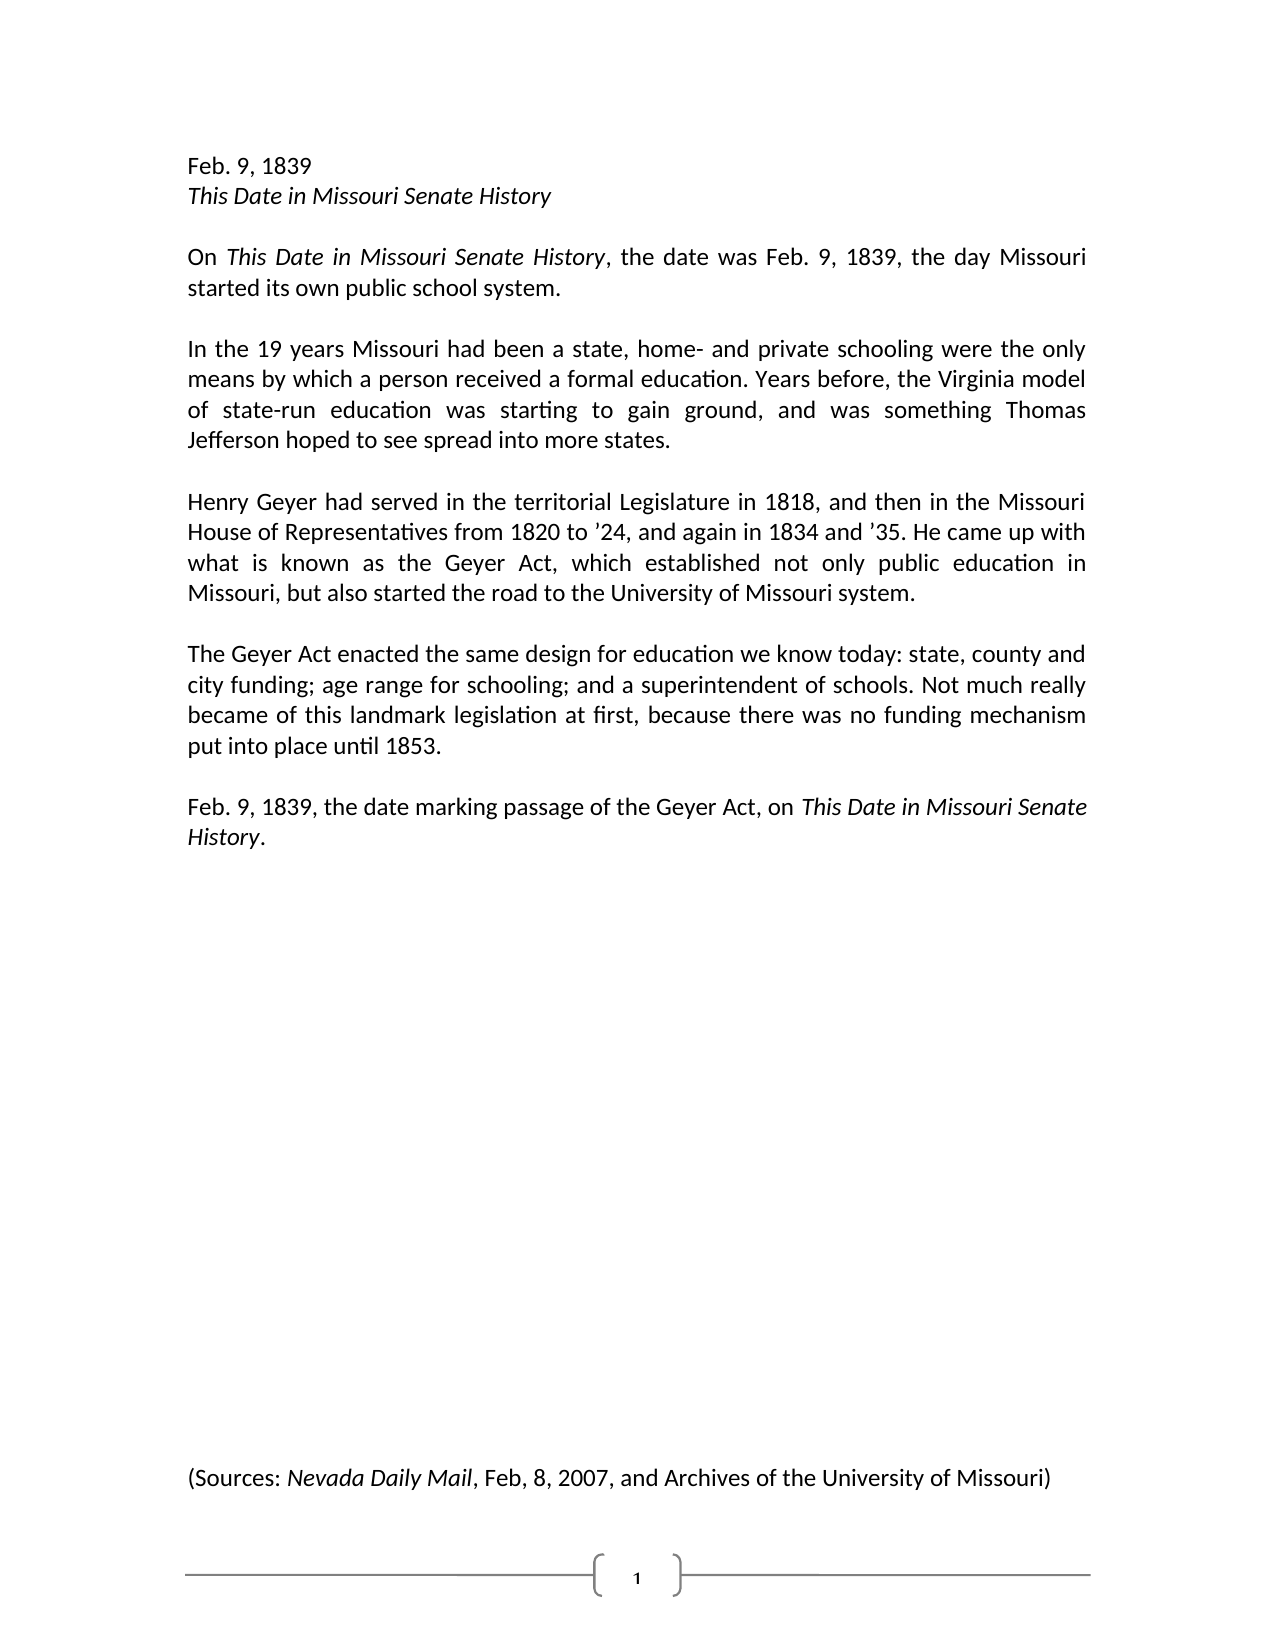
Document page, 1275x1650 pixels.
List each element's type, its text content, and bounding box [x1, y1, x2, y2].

text Feb. 9, 1839 [187, 150, 1087, 181]
text Feb. 9, 1839, the date marking passage of the Geyer Act, on This Date in Missouri Senate History. [187, 791, 1087, 852]
text (Sources: Nevada Daily Mail, Feb, 8, 2007, and Archives of the University of Missouri) [187, 1462, 1087, 1493]
text On This Date in Missouri Senate History, the date was Feb. 9, 1839, the day Missouri started its own public school system. [187, 242, 1087, 303]
text The Geyer Act enacted the same design for education we know today: state, county and city funding; age range for schooling; and a superintendent of schools. Not much really became of this landmark legislation at first, because there was no funding mechanism put into place until 1853. [187, 638, 1087, 760]
text Henry Geyer had served in the territorial Legislature in 1818, and then in the Missouri House of Representatives from 1820 to ’24, and again in 1834 and ’35. He came up with what is known as the Geyer Act, which established not only public education in Missouri, but also started the road to the University of Missouri system. [187, 486, 1087, 608]
text In the 19 years Missouri had been a state, home- and private schooling were the only means by which a person received a formal education. Years before, the Virginia model of state-run education was starting to gain ground, and was something Thomas Jefferson hoped to see spread into more states. [187, 333, 1087, 455]
text This Date in Missouri Senate History [187, 181, 1087, 211]
